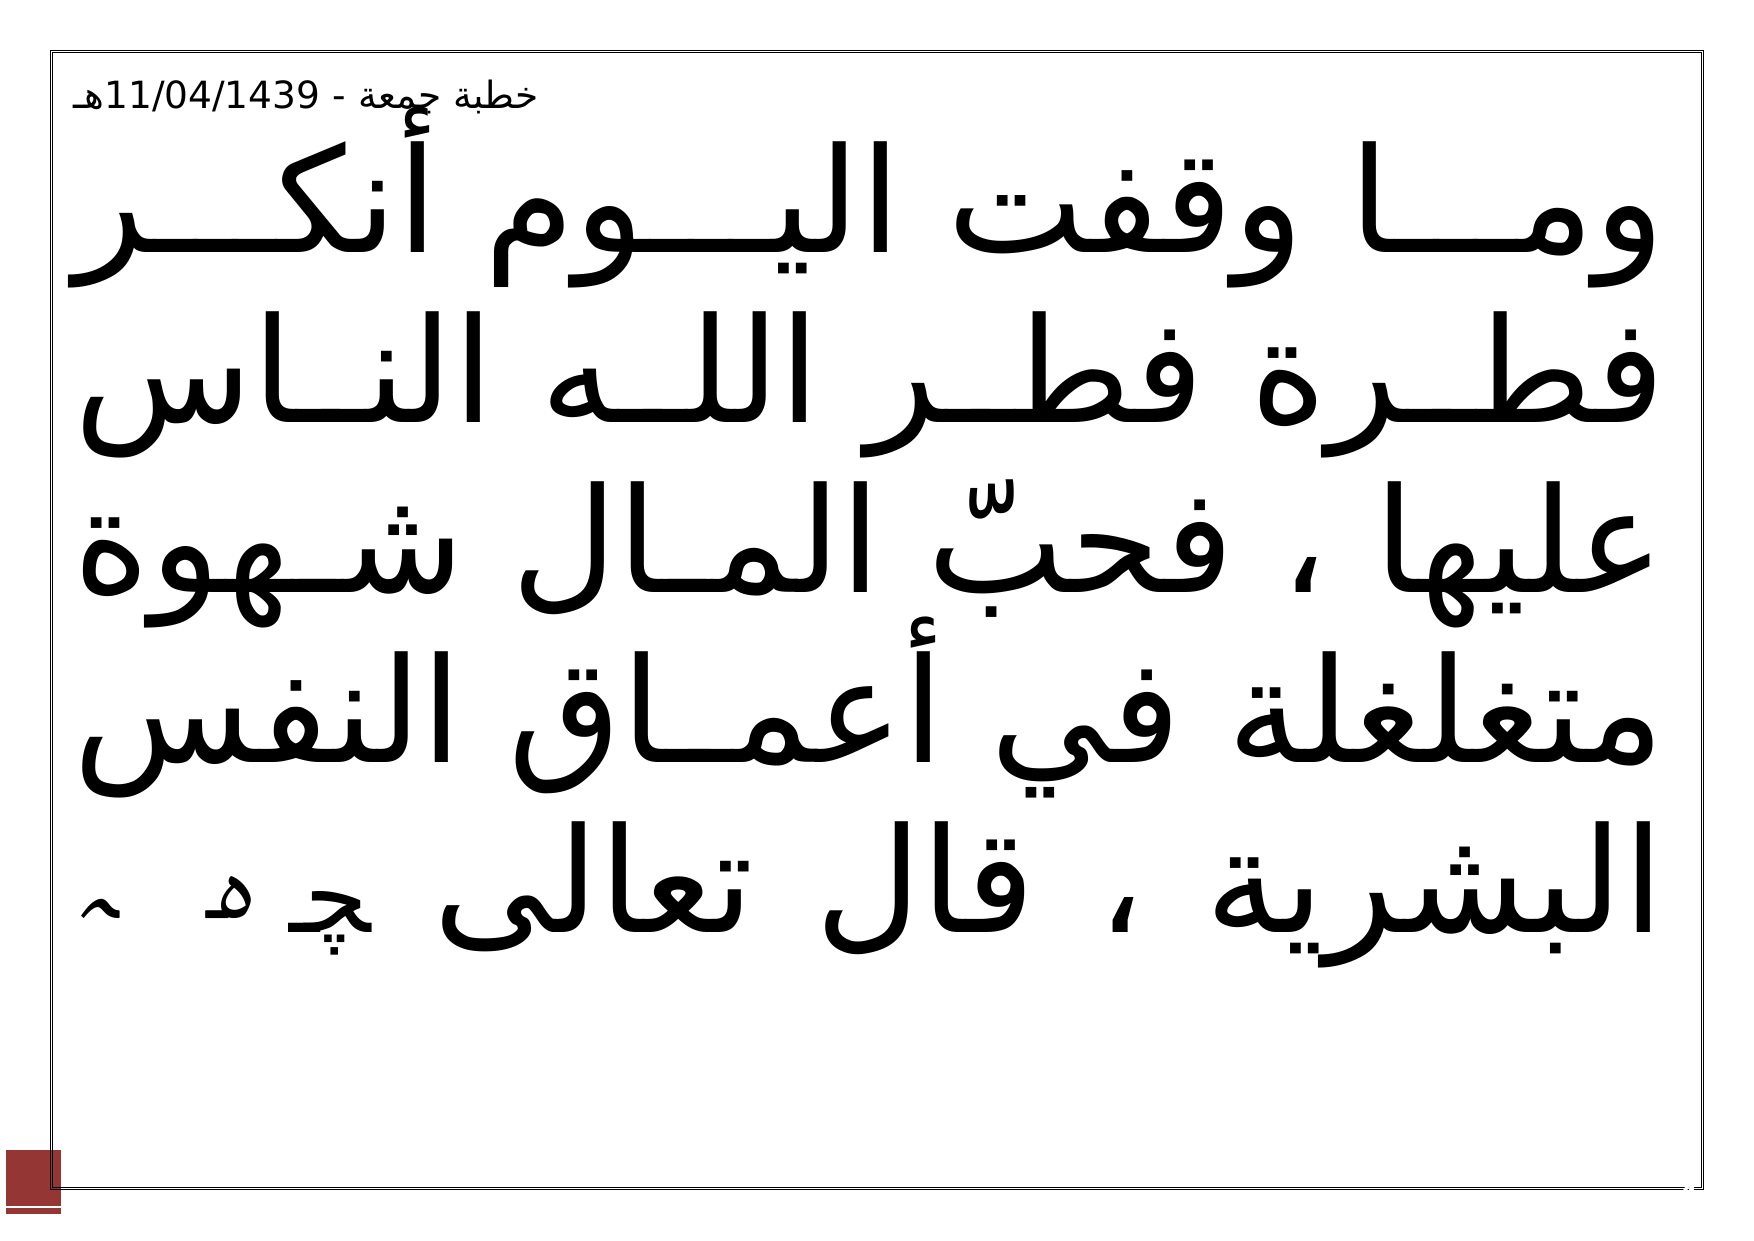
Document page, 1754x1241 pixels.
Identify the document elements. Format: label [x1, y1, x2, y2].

text [74, 117, 1665, 966]
